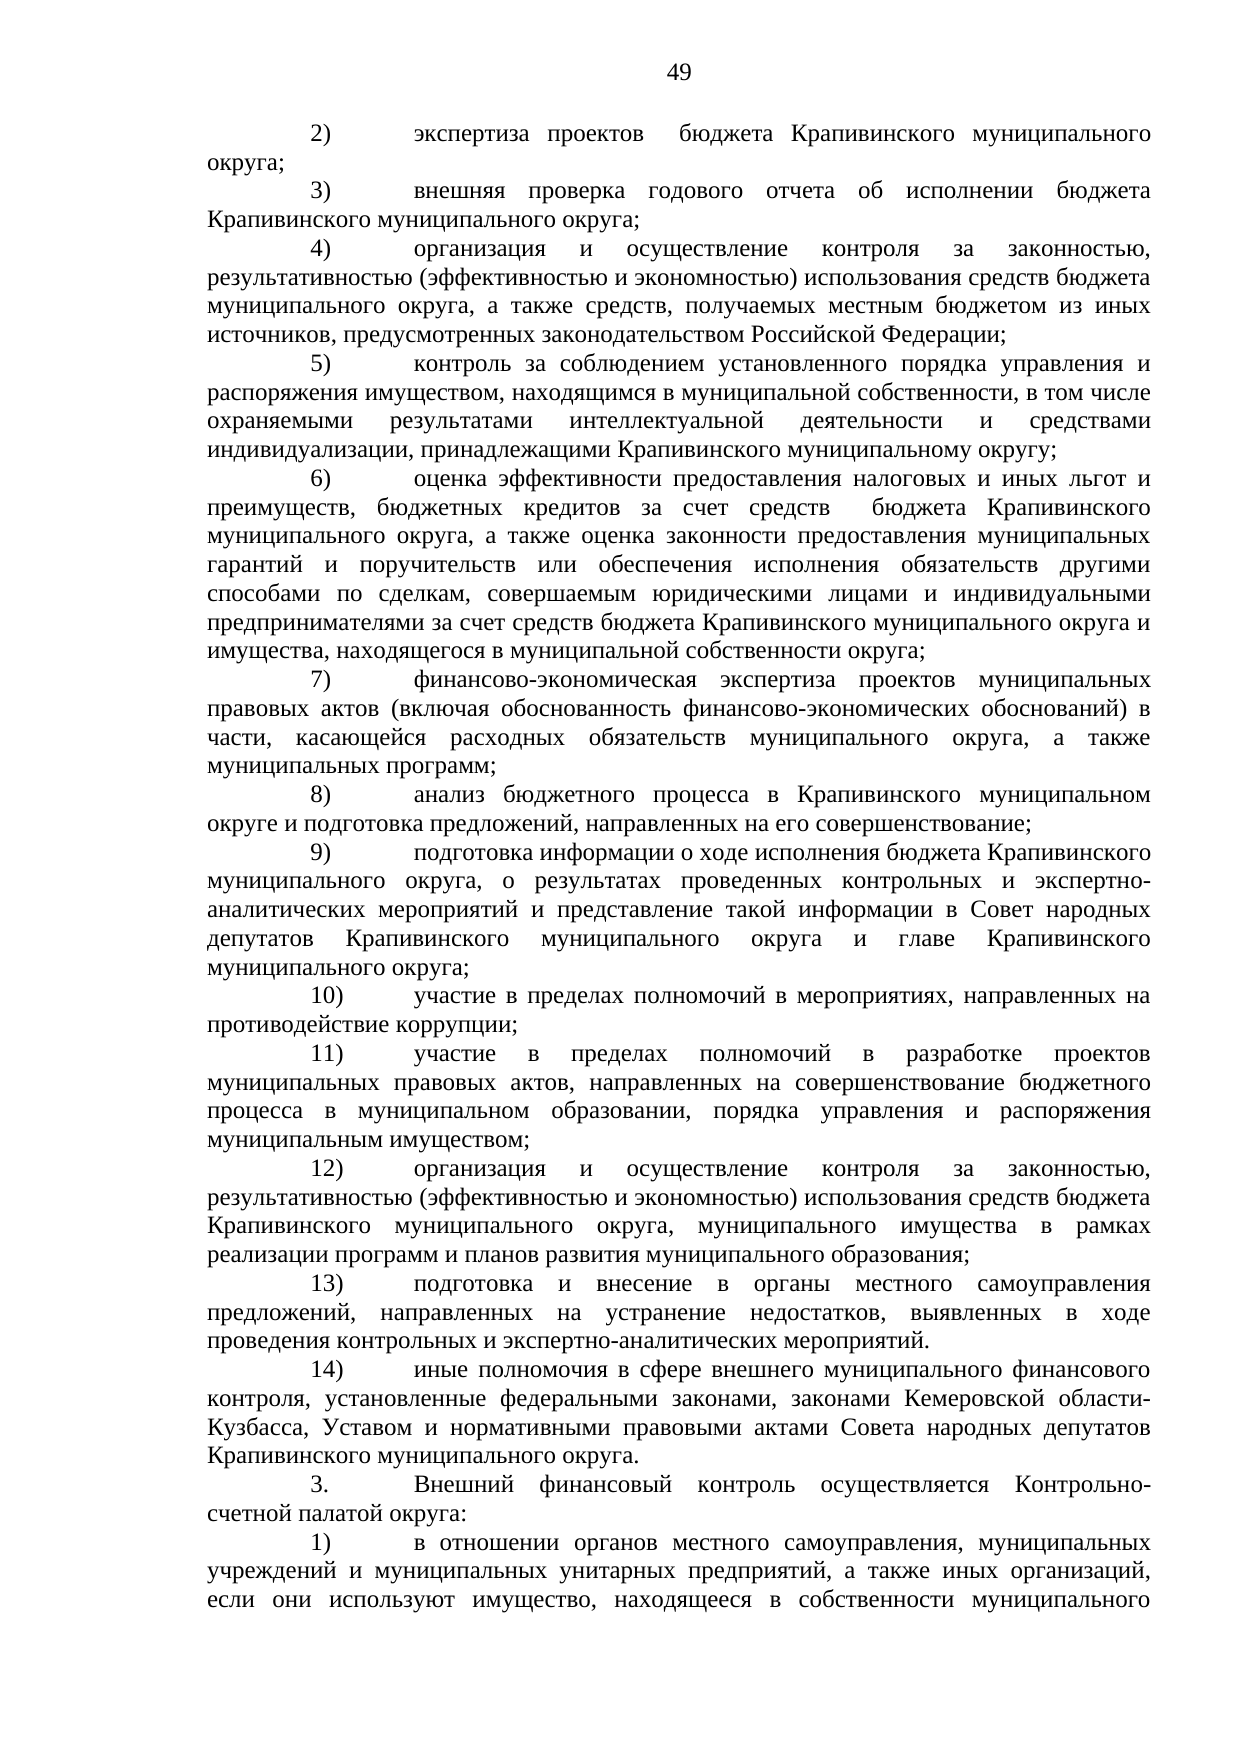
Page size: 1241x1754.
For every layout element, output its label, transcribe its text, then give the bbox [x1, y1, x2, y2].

list экспертиза проектов бюджета Крапивинского муниципального округа; [207, 118, 1152, 176]
list участие в пределах полномочий в разработке проектов муниципальных правовых актов, направленных на совершенствование бюджетного процесса в муниципальном образовании, порядка управления и распоряжения муниципальным имуществом; [207, 1038, 1152, 1153]
list контроль за соблюдением установленного порядка управления и распоряжения имуществом, находящимся в муниципальной собственности, в том числе охраняемыми результатами интеллектуальной деятельности и средствами индивидуализации, принадлежащими Крапивинского муниципальному округу; [207, 348, 1152, 463]
list Внешний финансовый контроль осуществляется Контрольно-счетной палатой округа: [207, 1469, 1152, 1527]
list внешняя проверка годового отчета об исполнении бюджета Крапивинского муниципального округа; [207, 176, 1152, 233]
list финансово-экономическая экспертиза проектов муниципальных правовых актов (включая обоснованность финансово-экономических обоснований) в части, касающейся расходных обязательств муниципального округа, а также муниципальных программ; [207, 664, 1152, 779]
list подготовка и внесение в органы местного самоуправления предложений, направленных на устранение недостатков, выявленных в ходе проведения контрольных и экспертно-аналитических мероприятий. [207, 1268, 1152, 1354]
list анализ бюджетного процесса в Крапивинского муниципальном округе и подготовка предложений, направленных на его совершенствование; [207, 779, 1152, 837]
list организация и осуществление контроля за законностью, результативностью (эффективностью и экономностью) использования средств бюджета муниципального округа, а также средств, получаемых местным бюджетом из иных источников, предусмотренных законодательством Российской Федерации; [207, 233, 1152, 348]
list организация и осуществление контроля за законностью, результативностью (эффективностью и экономностью) использования средств бюджета Крапивинского муниципального округа, муниципального имущества в рамках реализации программ и планов развития муниципального образования; [207, 1153, 1152, 1268]
list участие в пределах полномочий в мероприятиях, направленных на противодействие коррупции; [207, 981, 1152, 1038]
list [207, 1527, 1152, 1613]
list иные полномочия в сфере внешнего муниципального финансового контроля, установленные федеральными законами, законами Кемеровской области-Кузбасса, Уставом и нормативными правовыми актами Совета народных депутатов Крапивинского муниципального округа. [207, 1354, 1152, 1469]
list оценка эффективности предоставления налоговых и иных льгот и преимуществ, бюджетных кредитов за счет средств бюджета Крапивинского муниципального округа, а также оценка законности предоставления муниципальных гарантий и поручительств или обеспечения исполнения обязательств другими способами по сделкам, совершаемым юридическими лицами и индивидуальными предпринимателями за счет средств бюджета Крапивинского муниципального округа и имущества, находящегося в муниципальной собственности округа; [207, 463, 1152, 664]
list подготовка информации о ходе исполнения бюджета Крапивинского муниципального округа, о результатах проведенных контрольных и экспертно-аналитических мероприятий и представление такой информации в Совет народных депутатов Крапивинского муниципального округа и главе Крапивинского муниципального округа; [207, 837, 1152, 981]
